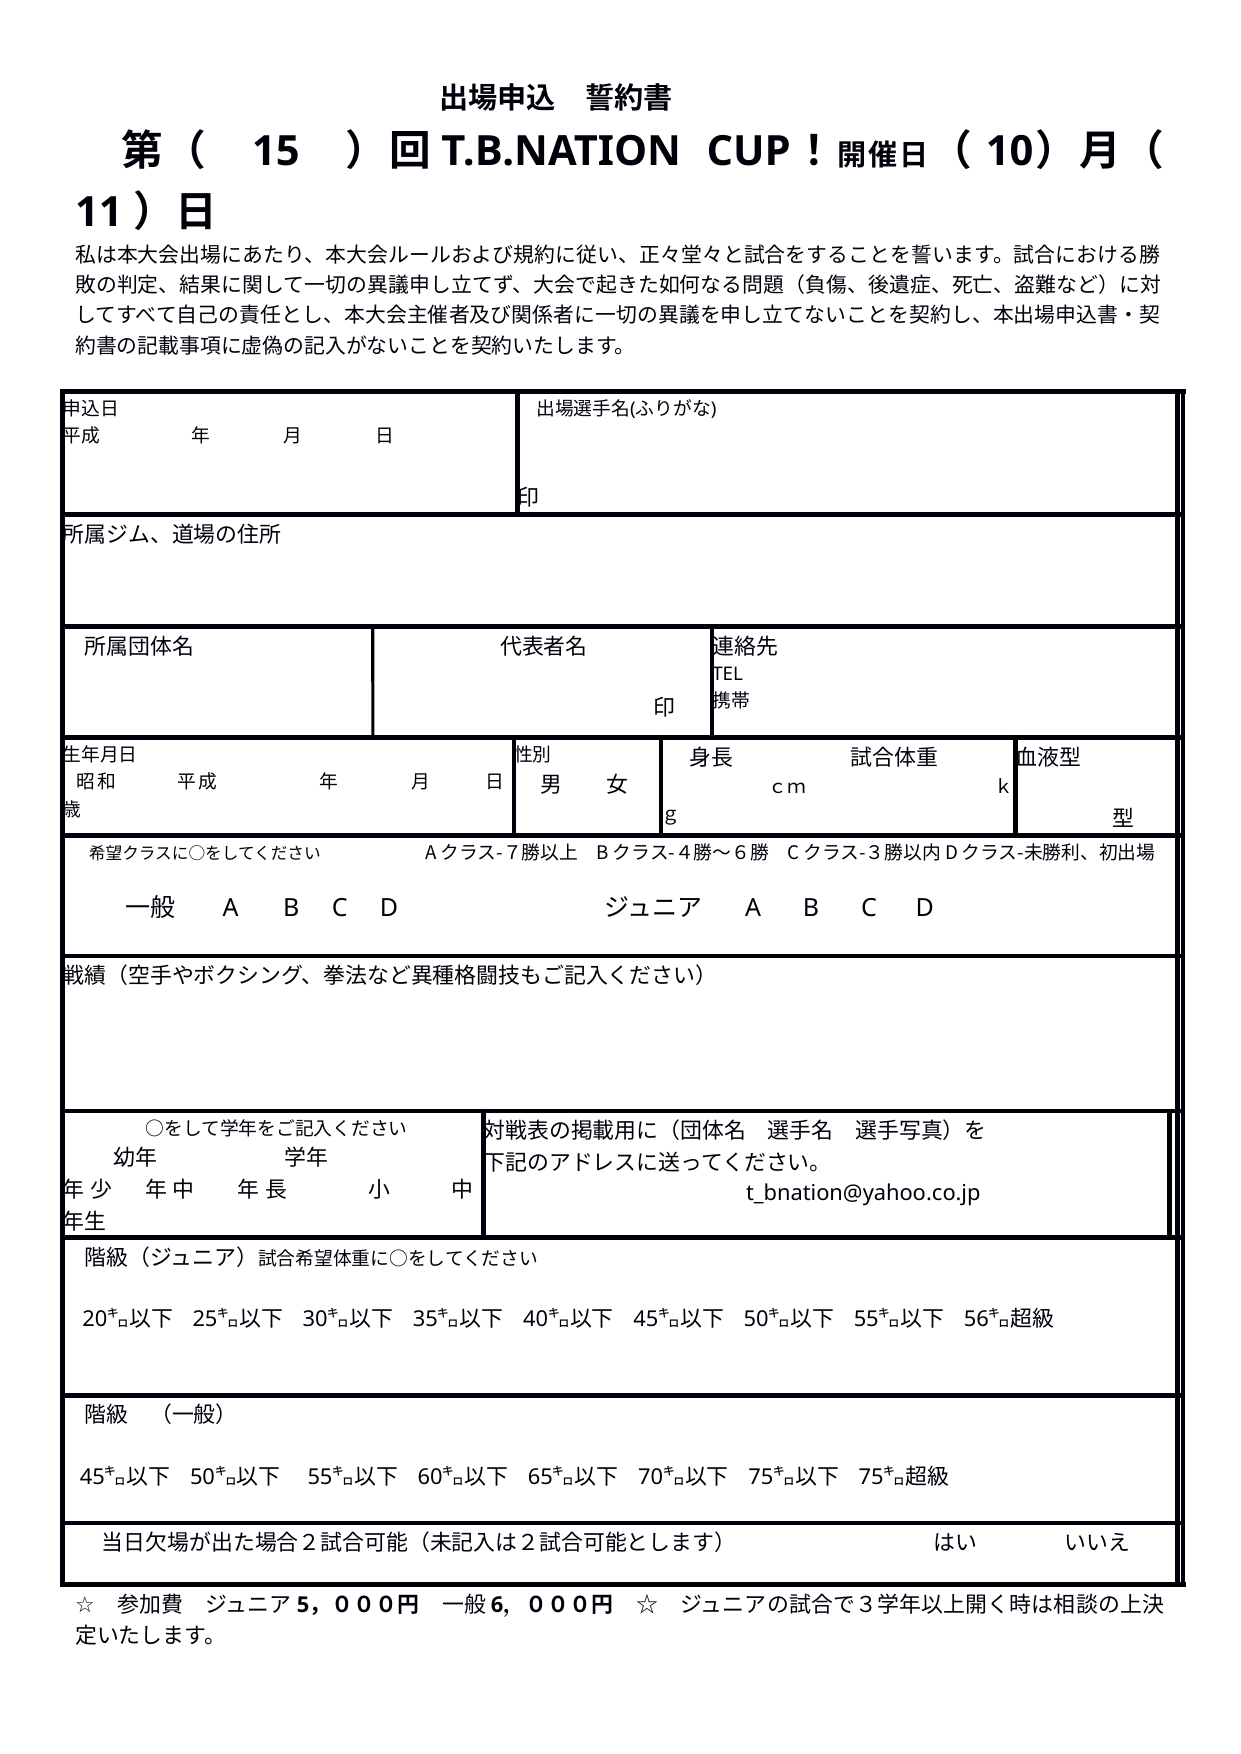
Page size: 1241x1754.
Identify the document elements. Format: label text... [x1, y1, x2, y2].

table_cell ○をして学年をご記入ください 幼年 学年 年少 年中 年長 小 中 年生 [65, 1113, 481, 1235]
text 私は本大会出場にあたり、本大会ルールおよび規約に従い、正々堂々と試合をすることを誓います。試合における勝敗の判定、結果に関して一切の異議申し立てず、大会で起きた如何なる問題（負傷、後遺症、死亡、盗難など）に対してすべて自己の責任とし、本大会主催者及び関係者に一切の異議を申し立てないことを契約し、本出場申込書・契約書の記載事項に虚偽の記入がないことを契約いたします。 [75, 238, 1165, 359]
table_header 出場選手名(ふりがな) 印 [520, 394, 1175, 512]
table_cell 階級（ジュニア）試合希望体重に○をしてください 20㌔以下 25㌔以下 30㌔以下 35㌔以下 40㌔以下 45㌔以下 50㌔以下 55㌔以下 56㌔超級 [65, 1240, 1175, 1393]
table_cell 生年月日 昭和 平成 年 月 日 歳 [65, 740, 512, 833]
table_cell 対戦表の掲載用に（団体名 選手名 選手写真）を 下記のアドレスに送ってください。 t_bnation@yahoo.co.jp [486, 1113, 1167, 1235]
text 出場申込 誓約書 [75, 75, 1165, 117]
table_cell 当日欠場が出た場合２試合可能（未記入は２試合可能とします） はい いいえ [65, 1525, 1175, 1582]
text 第（ 15 ）回T.B.NATION CUP！開催日（ 10）月（ 11 ）日 [75, 117, 1165, 238]
table_cell 連絡先 TEL 携帯 [714, 629, 1175, 735]
text ☆ 参加費 ジュニア5，０００円 一般6，０００円 ☆ ジュニアの試合で３学年以上開く時は相談の上決定いたします。 [75, 1587, 1165, 1650]
table_cell 所属団体名 代表者名 印 [65, 629, 371, 735]
table_cell 階級 （一般） 45㌔以下 50㌔以下 55㌔以下 60㌔以下 65㌔以下 70㌔以下 75㌔以下 75㌔超級 [65, 1398, 1175, 1521]
table_cell 希望クラスに○をしてください Aクラス-７勝以上 Bクラス-４勝～６勝 Cクラス-３勝以内 Dクラス-未勝利、初出場 一般 A B C D ジュニア A B C D [65, 838, 1175, 954]
table_cell 所属団体名 代表者名 印 [375, 629, 710, 735]
table_header 申込日 平成 年 月 日 [65, 394, 515, 512]
table_cell 血液型 型 [1018, 740, 1175, 833]
table_cell 性別 男 女 [516, 740, 659, 833]
table_cell 戦績（空手やボクシング、拳法など異種格闘技もご記入ください） [65, 958, 1175, 1108]
table_cell 身長 試合体重 ｃｍ ｋｇ [663, 740, 1013, 833]
table_cell 所属ジム、道場の住所 [65, 517, 1175, 624]
